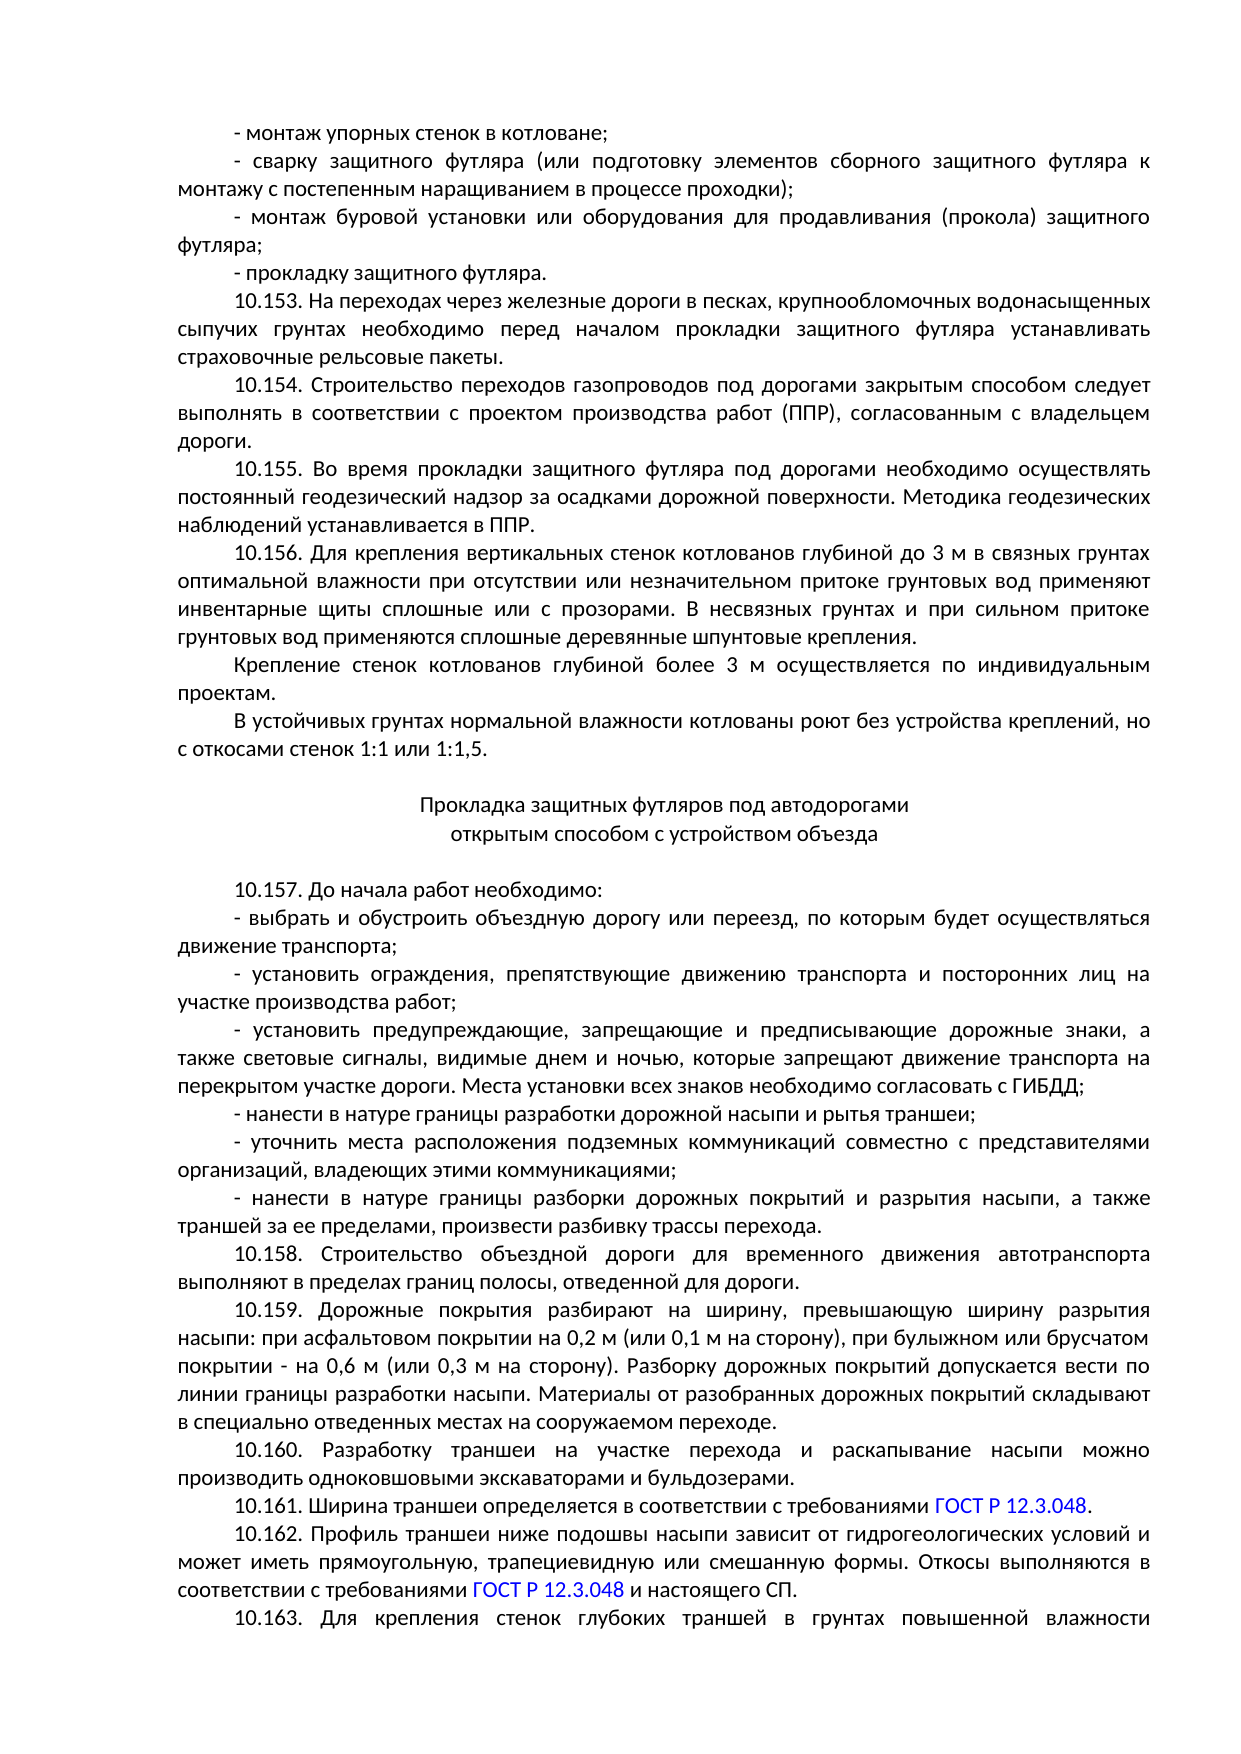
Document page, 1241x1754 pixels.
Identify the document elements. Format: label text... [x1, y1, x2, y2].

text Крепление стенок котлованов глубиной более 3 м осуществляется по индивидуальным проектам. [177, 651, 1152, 707]
text - сварку защитного футляра (или подготовку элементов сборного защитного футляра к монтажу с постепенным наращиванием в процессе проходки); [177, 146, 1152, 202]
text - прокладку защитного футляра. [177, 258, 1152, 286]
text - монтаж упорных стенок в котловане; [177, 118, 1152, 146]
text 10.158. Строительство объездной дороги для временного движения автотранспорта выполняют в пределах границ полосы, отведенной для дороги. [177, 1239, 1152, 1295]
text - установить предупреждающие, запрещающие и предписывающие дорожные знаки, а также световые сигналы, видимые днем и ночью, которые запрещают движение транспорта на перекрытом участке дороги. Места установки всех знаков необходимо согласовать с ГИБДД; [177, 1015, 1152, 1099]
text - установить ограждения, препятствующие движению транспорта и посторонних лиц на участке производства работ; [177, 959, 1152, 1015]
text 10.155. Во время прокладки защитного футляра под дорогами необходимо осуществлять постоянный геодезический надзор за осадками дорожной поверхности. Методика геодезических наблюдений устанавливается в ППР. [177, 454, 1152, 538]
text - уточнить места расположения подземных коммуникаций совместно с представителями организаций, владеющих этими коммуникациями; [177, 1127, 1152, 1183]
text 10.159. Дорожные покрытия разбирают на ширину, превышающую ширину разрытия насыпи: при асфальтовом покрытии на 0,2 м (или 0,1 м на сторону), при булыжном или брусчатом покрытии - на 0,6 м (или 0,3 м на сторону). Разборку дорожных покрытий допускается вести по линии границы разработки насыпи. Материалы от разобранных дорожных покрытий складывают в специально отведенных местах на сооружаемом переходе. [177, 1295, 1152, 1435]
text 10.161. Ширина траншеи определяется в соответствии с требованиями ГОСТ Р 12.3.048. [177, 1491, 1152, 1519]
text открытым способом с устройством объезда [177, 819, 1152, 847]
text - выбрать и обустроить объездную дорогу или переезд, по которым будет осуществляться движение транспорта; [177, 903, 1152, 959]
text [177, 1603, 1152, 1631]
text В устойчивых грунтах нормальной влажности котлованы роют без устройства креплений, но с откосами стенок 1:1 или 1:1,5. [177, 707, 1152, 763]
text 10.160. Разработку траншеи на участке перехода и раскапывание насыпи можно производить одноковшовыми экскаваторами и бульдозерами. [177, 1435, 1152, 1491]
text - нанести в натуре границы разборки дорожных покрытий и разрытия насыпи, а также траншей за ее пределами, произвести разбивку трассы перехода. [177, 1183, 1152, 1239]
text 10.156. Для крепления вертикальных стенок котлованов глубиной до 3 м в связных грунтах оптимальной влажности при отсутствии или незначительном притоке грунтовых вод применяют инвентарные щиты сплошные или с прозорами. В несвязных грунтах и при сильном притоке грунтовых вод применяются сплошные деревянные шпунтовые крепления. [177, 538, 1152, 651]
text 10.162. Профиль траншеи ниже подошвы насыпи зависит от гидрогеологических условий и может иметь прямоугольную, трапециевидную или смешанную формы. Откосы выполняются в соответствии с требованиями ГОСТ Р 12.3.048 и настоящего СП. [177, 1519, 1152, 1603]
text - нанести в натуре границы разработки дорожной насыпи и рытья траншеи; [177, 1099, 1152, 1127]
text 10.154. Строительство переходов газопроводов под дорогами закрытым способом следует выполнять в соответствии с проектом производства работ (ППР), согласованным с владельцем дороги. [177, 370, 1152, 454]
text 10.153. На переходах через железные дороги в песках, крупнообломочных водонасыщенных сыпучих грунтах необходимо перед началом прокладки защитного футляра устанавливать страховочные рельсовые пакеты. [177, 286, 1152, 370]
text 10.157. До начала работ необходимо: [177, 875, 1152, 903]
text - монтаж буровой установки или оборудования для продавливания (прокола) защитного футляра; [177, 202, 1152, 258]
text Прокладка защитных футляров под автодорогами [177, 791, 1152, 819]
